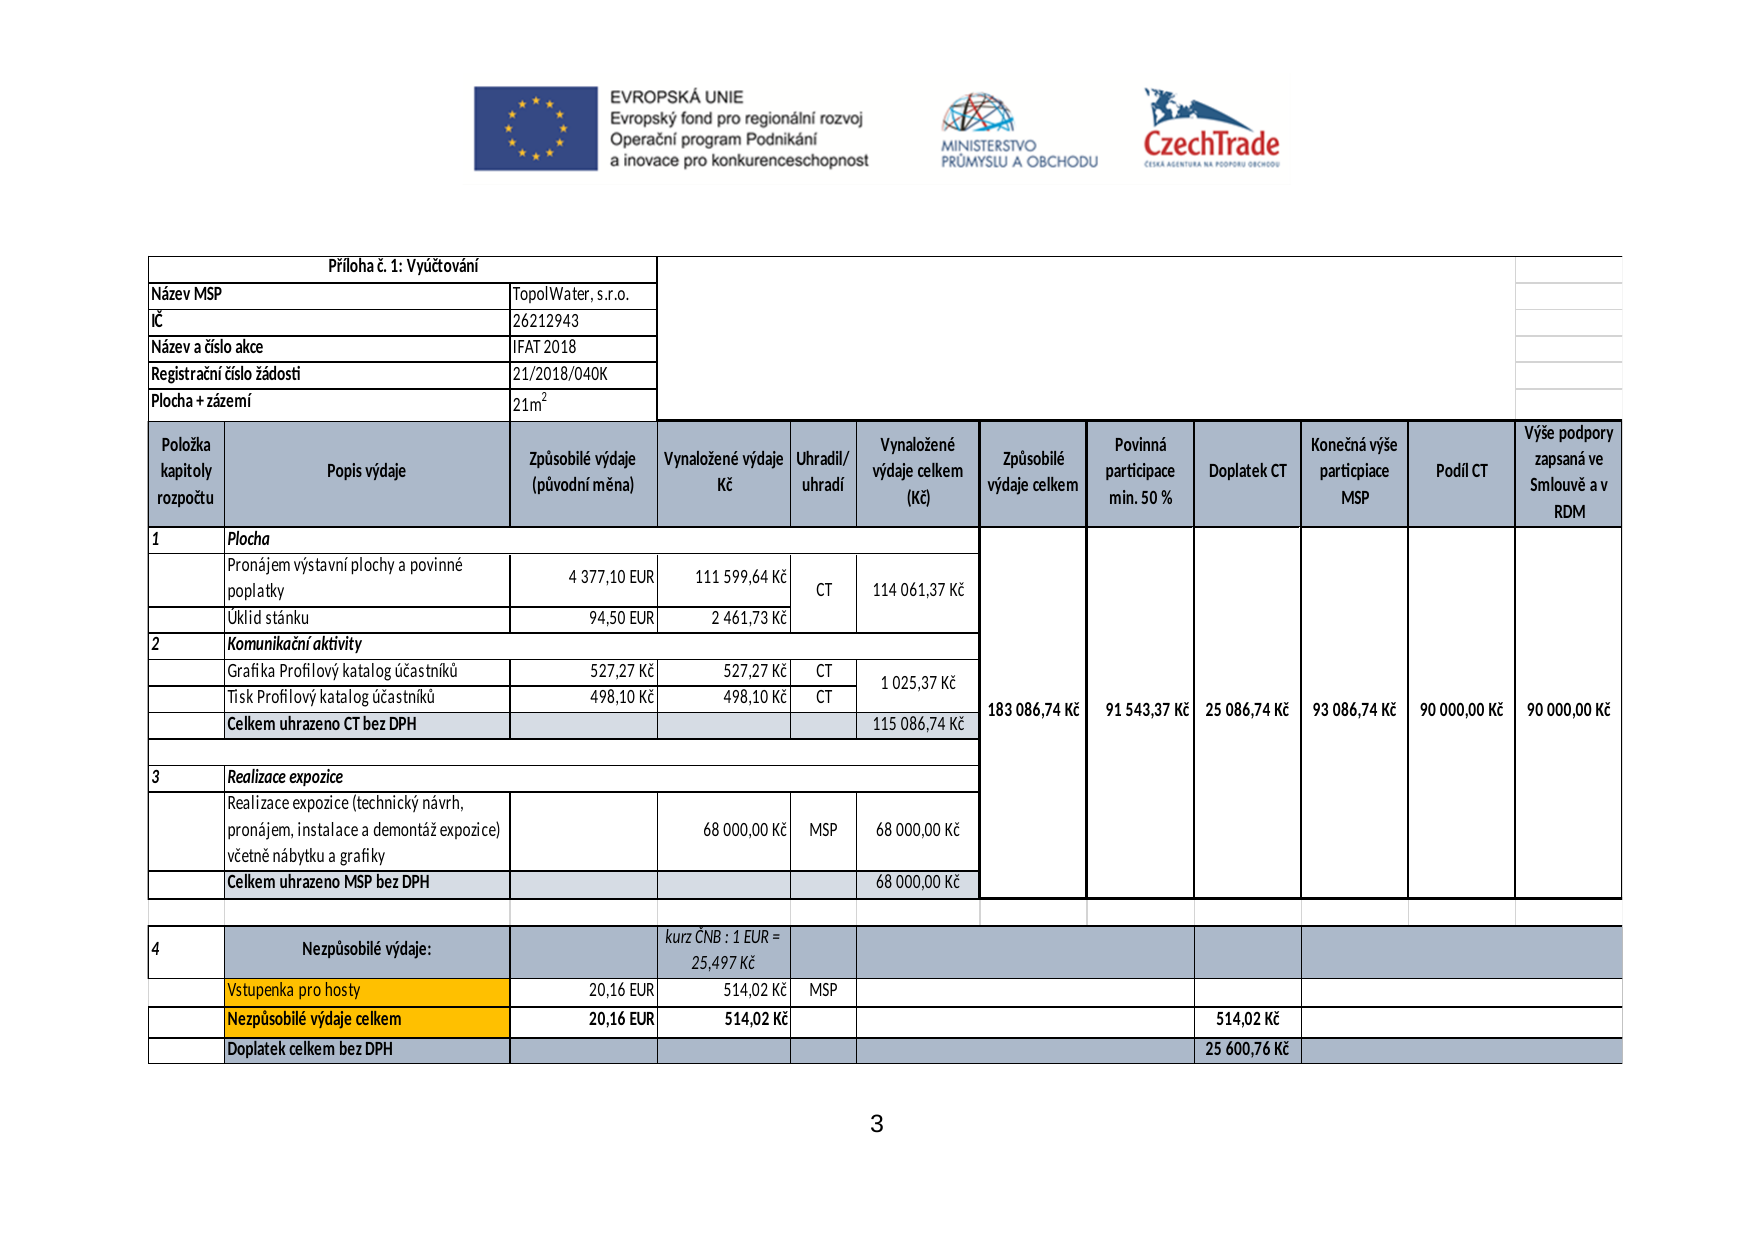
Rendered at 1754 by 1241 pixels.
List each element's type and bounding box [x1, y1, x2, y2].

picture [462, 73, 1292, 186]
